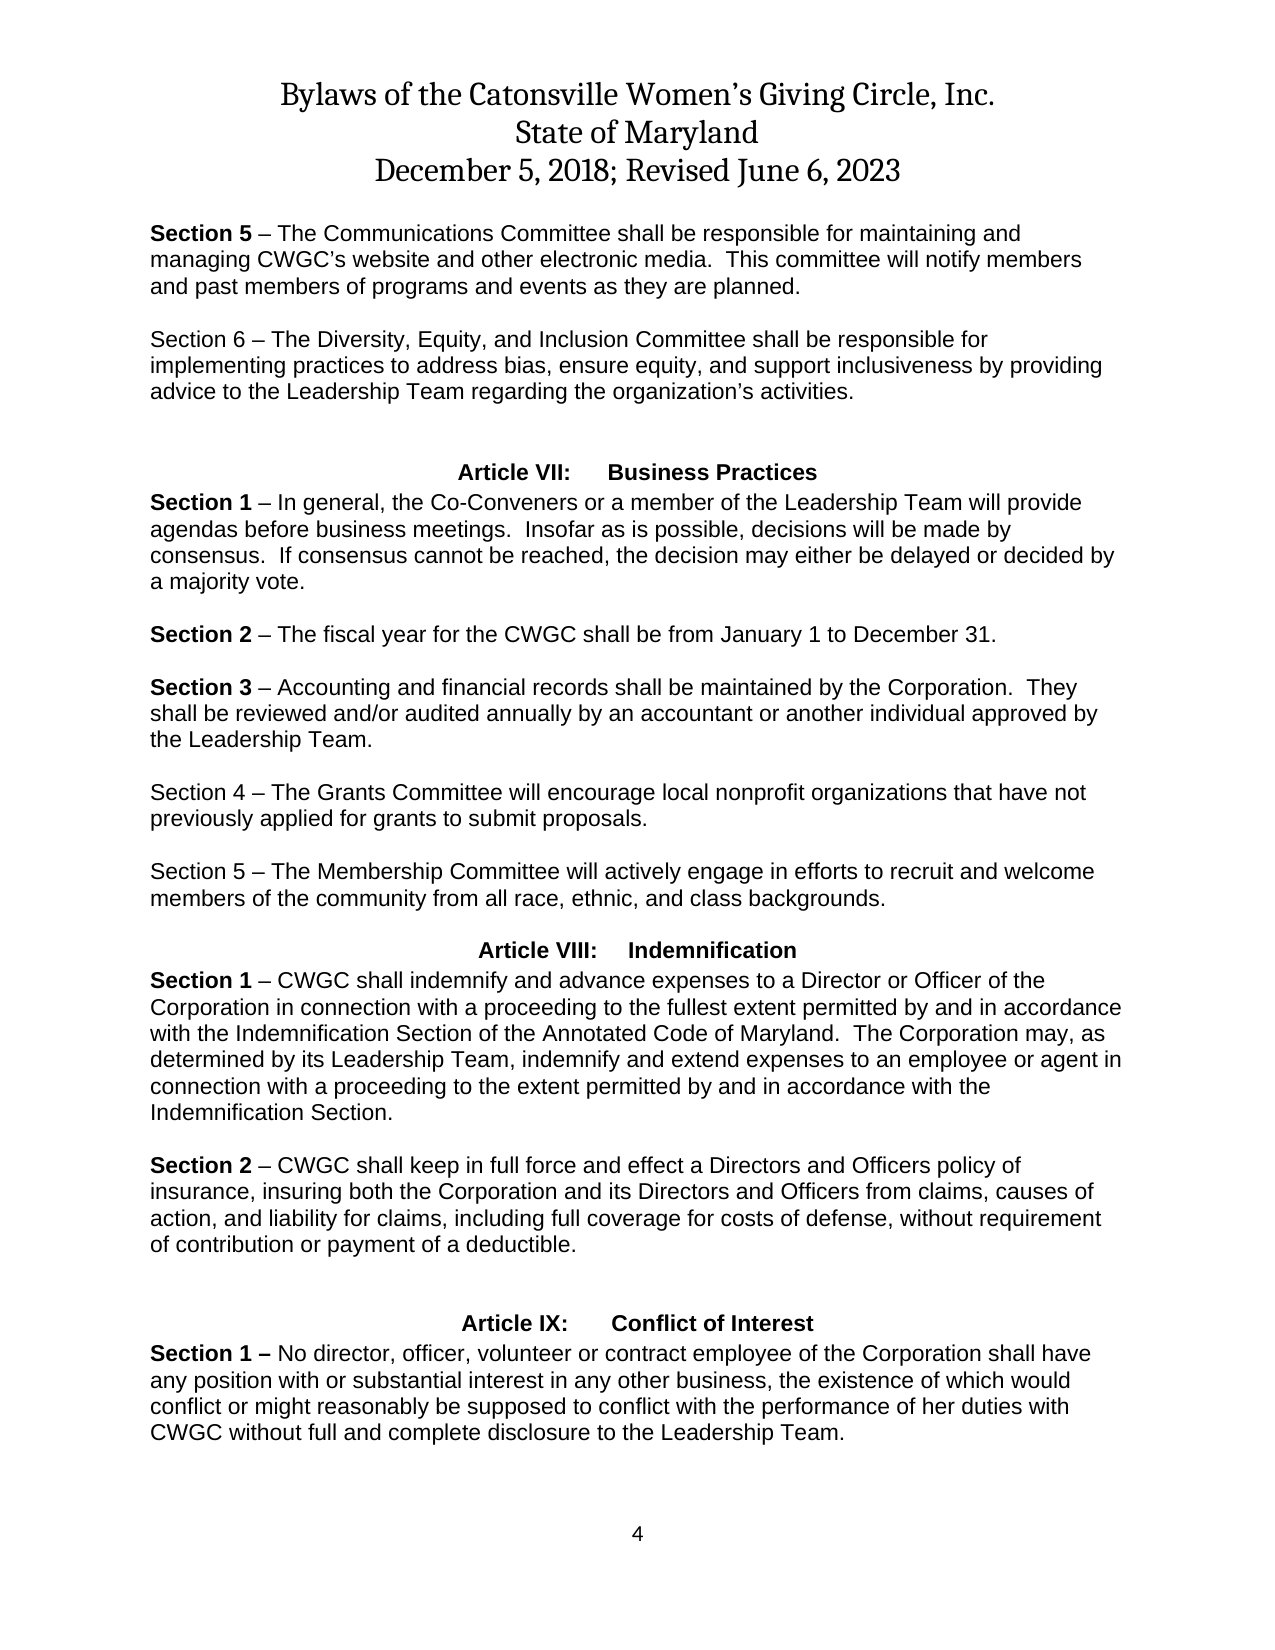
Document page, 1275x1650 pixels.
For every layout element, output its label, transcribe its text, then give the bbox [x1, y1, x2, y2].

text Section 2 – CWGC shall keep in full force and effect a Directors and Officers policy of insurance, insuring both the Corporation and its Directors and Officers from claims, causes of action, and liability for claims, including full coverage for costs of defense, without requirement of contribution or payment of a deductible. [150, 1152, 1125, 1257]
list Indemnification [150, 937, 1125, 963]
text Section 6 – The Diversity, Equity, and Inclusion Committee shall be responsible for implementing practices to address bias, ensure equity, and support inclusiveness by providing advice to the Leadership Team regarding the organization’s activities. [150, 326, 1125, 404]
text Section 1 – In general, the Co-Conveners or a member of the Leadership Team will provide agendas before business meetings. Insofar as is possible, decisions will be made by consensus. If consensus cannot be reached, the decision may either be delayed or decided by a majority vote. [150, 489, 1125, 594]
text Section 2 – The fiscal year for the CWGC shall be from January 1 to December 31. [150, 621, 1125, 647]
text Section 3 – Accounting and financial records shall be maintained by the Corporation. They shall be reviewed and/or audited annually by an accountant or another individual approved by the Leadership Team. [150, 674, 1125, 753]
text Section 4 – The Grants Committee will encourage local nonprofit organizations that have not previously applied for grants to submit proposals. [150, 779, 1125, 832]
list Business Practices [150, 459, 1125, 485]
text Section 1 – CWGC shall indemnify and advance expenses to a Director or Officer of the Corporation in connection with a proceeding to the fullest extent permitted by and in accordance with the Indemnification Section of the Annotated Code of Maryland. The Corporation may, as determined by its Leadership Team, indemnify and extend expenses to an employee or agent in connection with a proceeding to the extent permitted by and in accordance with the Indemnification Section. [150, 967, 1125, 1126]
text Section 5 – The Membership Committee will actively engage in efforts to recruit and welcome members of the community from all race, ethnic, and class backgrounds. [150, 858, 1125, 911]
text Section 5 – The Communications Committee shall be responsible for maintaining and managing CWGC’s website and other electronic media. This committee will notify members and past members of programs and events as they are planned. [150, 220, 1125, 299]
text Section 1 – No director, officer, volunteer or contract employee of the Corporation shall have any position with or substantial interest in any other business, the existence of which would conflict or might reasonably be supposed to conflict with the performance of her duties with CWGC without full and complete disclosure to the Leadership Team. [150, 1340, 1125, 1446]
list Conflict of Interest [150, 1310, 1125, 1336]
